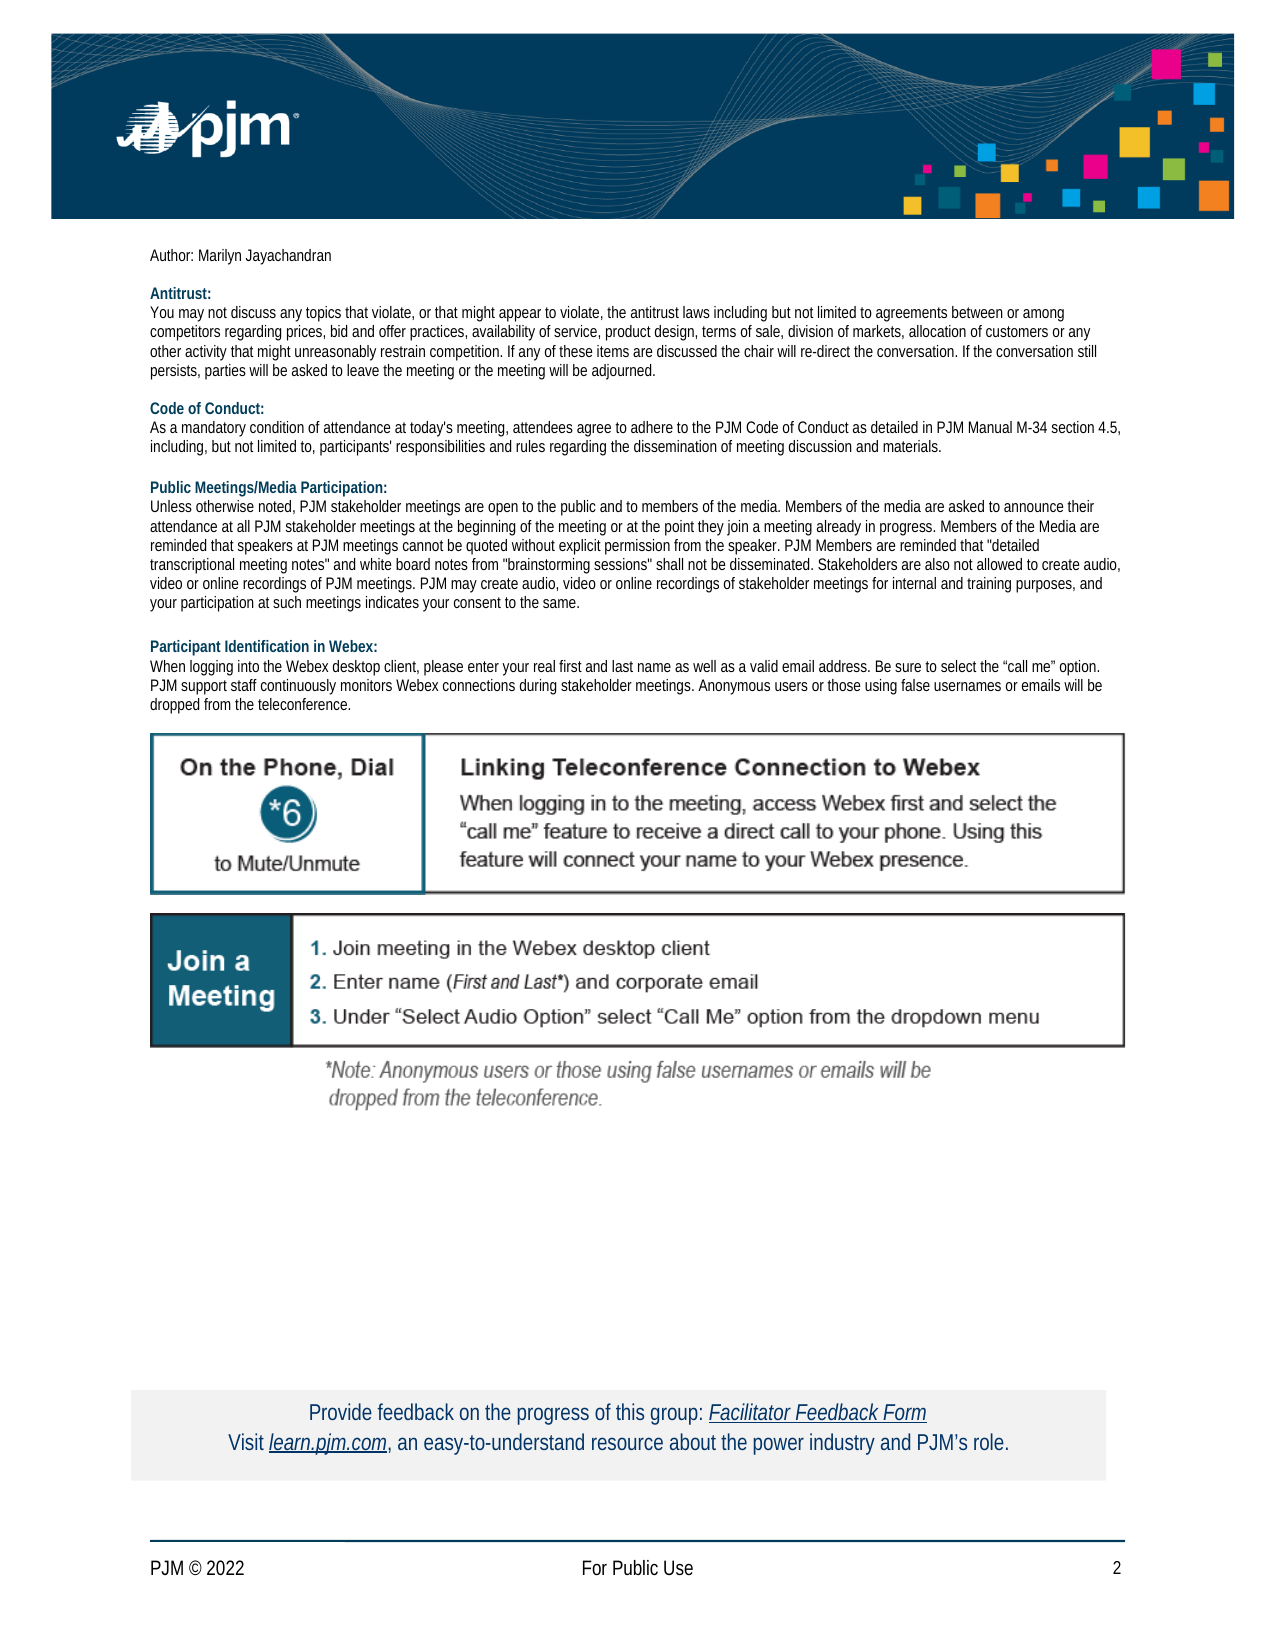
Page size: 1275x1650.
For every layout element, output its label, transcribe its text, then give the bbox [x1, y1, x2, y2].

text When logging into the Webex desktop client, please enter your real first and last name as well as a valid email address. Be sure to select the “call me” option. [150, 656, 1125, 676]
subtitle Antitrust: [150, 284, 1125, 303]
subtitle Participant Identification in Webex: [150, 637, 1125, 656]
title Code of Conduct: [150, 399, 1125, 418]
title Public Meetings/Media Participation: [150, 478, 1125, 497]
picture [150, 913, 1125, 1114]
picture [51, 32, 1235, 219]
text As a mandatory condition of attendance at today's meeting, attendees agree to adhere to the PJM Code of Conduct as detailed in PJM Manual M-34 section 4.5, including, but not limited to, participants' responsibilities and rules regarding the dissemination of meeting discussion and materials. [150, 418, 1125, 456]
text Unless otherwise noted, PJM stakeholder meetings are open to the public and to members of the media. Members of the media are asked to announce their attendance at all PJM stakeholder meetings at the beginning of the meeting or at the point they join a meeting already in progress. Members of the Media are reminded that speakers at PJM meetings cannot be quoted without explicit permission from the speaker. PJM Members are reminded that "detailed transcriptional meeting notes" and white board notes from "brainstorming sessions" shall not be disseminated. Stakeholders are also not allowed to create audio, video or online recordings of PJM meetings. PJM may create audio, video or online recordings of stakeholder meetings for internal and training purposes, and your participation at such meetings indicates your consent to the same. [150, 497, 1125, 612]
picture [150, 733, 1125, 895]
text You may not discuss any topics that violate, or that might appear to violate, the antitrust laws including but not limited to agreements between or among competitors regarding prices, bid and offer practices, availability of service, product design, terms of sale, division of markets, allocation of customers or any other activity that might unreasonably restrain competition. If any of these items are discussed the chair will re-direct the conversation. If the conversation still persists, parties will be asked to leave the meeting or the meeting will be adjourned. [150, 303, 1125, 380]
text Author: Marilyn Jayachandran [150, 246, 1125, 265]
text PJM support staff continuously monitors Webex connections during stakeholder meetings. Anonymous users or those using false usernames or emails will be dropped from the teleconference. [150, 676, 1125, 714]
